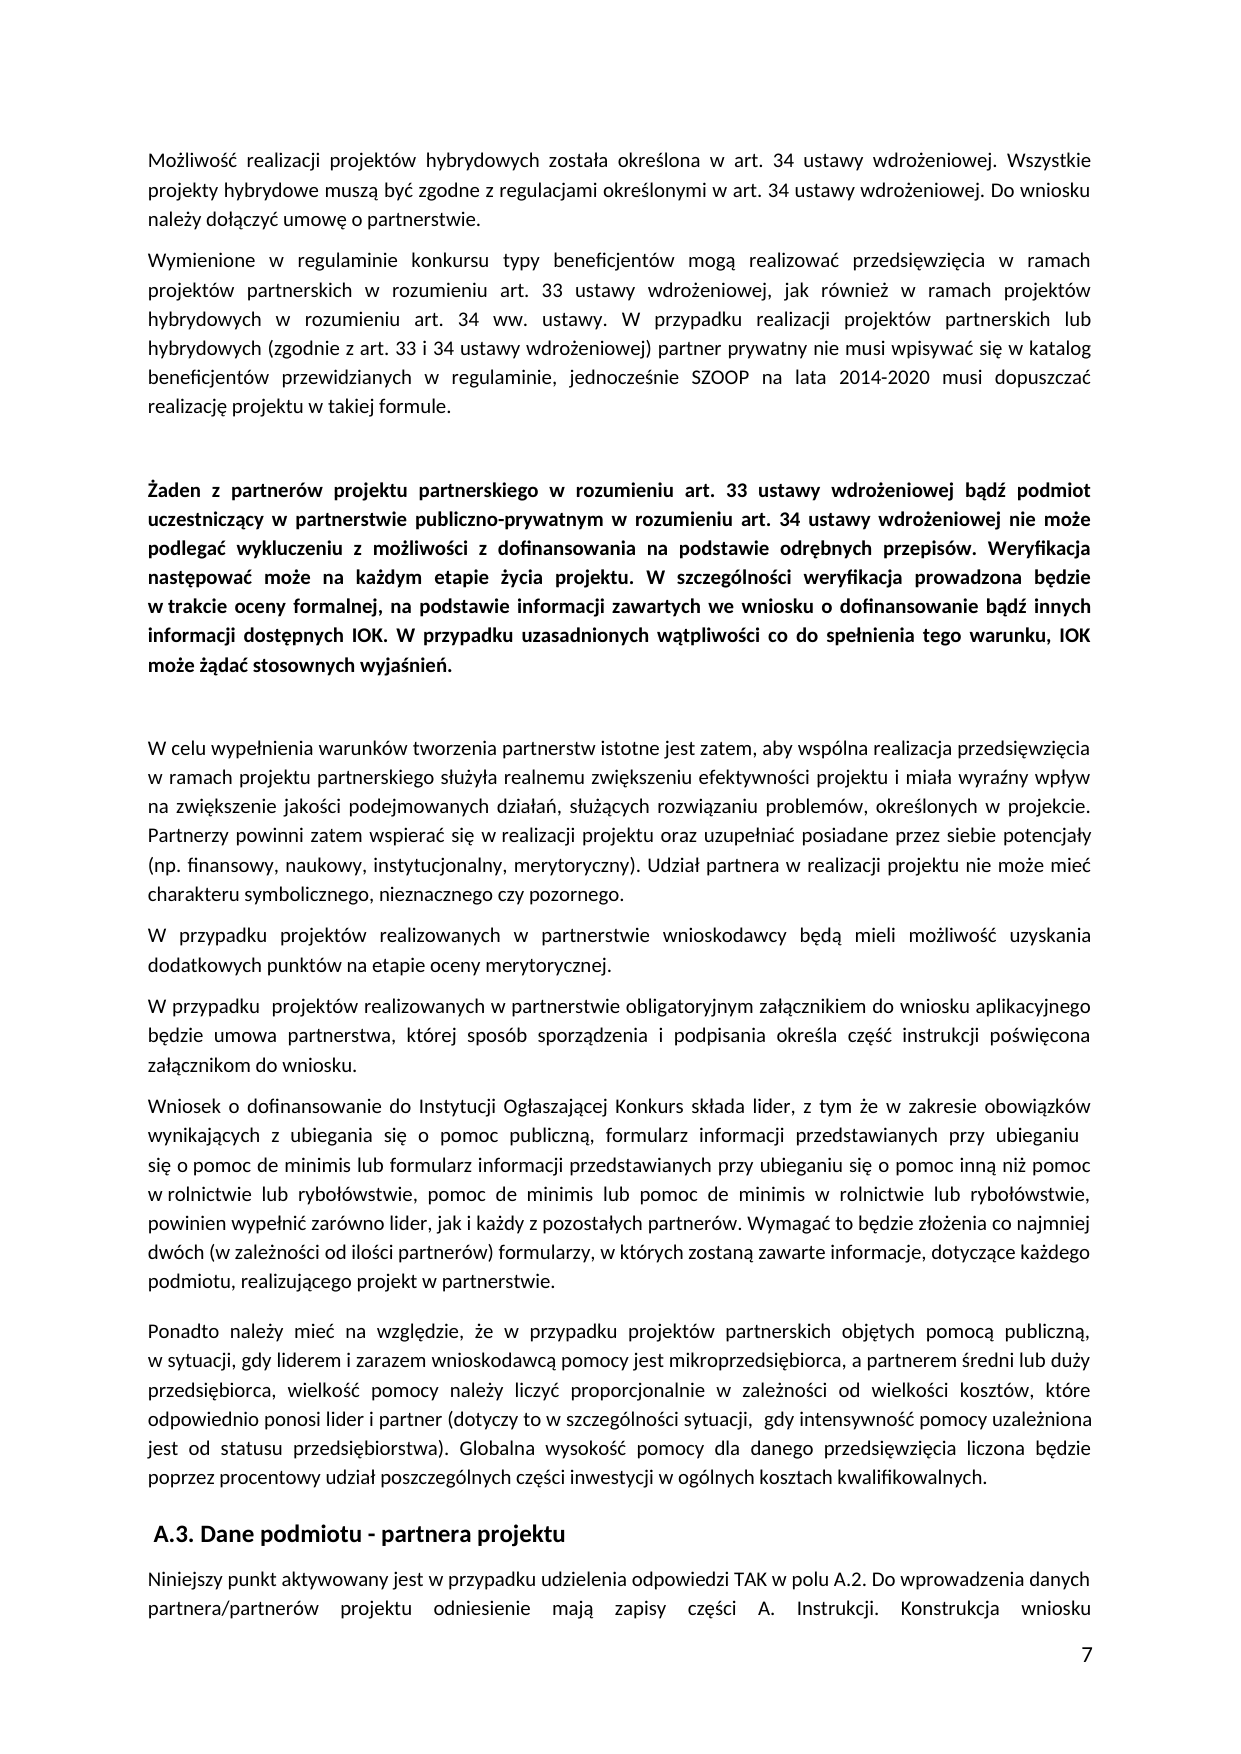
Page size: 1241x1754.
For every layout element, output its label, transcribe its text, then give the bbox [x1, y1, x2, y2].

list W przypadku projektów realizowanych w partnerstwie obligatoryjnym załącznikiem do wniosku aplikacyjnego będzie umowa partnerstwa, której sposób sporządzenia i podpisania określa część instrukcji poświęcona załącznikom do wniosku. [148, 993, 1092, 1077]
text Ponadto należy mieć na względzie, że w przypadku projektów partnerskich objętych pomocą publiczną, w sytuacji, gdy liderem i zarazem wnioskodawcą pomocy jest mikroprzedsiębiorca, a partnerem średni lub duży przedsiębiorca, wielkość pomocy należy liczyć proporcjonalnie w zależności od wielkości kosztów, które odpowiednio ponosi lider i partner (dotyczy to w szczególności sytuacji, gdy intensywność pomocy uzależniona jest od statusu przedsiębiorstwa). Globalna wysokość pomocy dla danego przedsięwzięcia liczona będzie poprzez procentowy udział poszczególnych części inwestycji w ogólnych kosztach kwalifikowalnych. [148, 1318, 1092, 1490]
list W przypadku projektów realizowanych w partnerstwie wnioskodawcy będą mieli możliwość uzyskania dodatkowych punktów na etapie oceny merytorycznej. [148, 923, 1092, 977]
list Żaden z partnerów projektu partnerskiego w rozumieniu art. 33 ustawy wdrożeniowej bądź podmiot uczestniczący w partnerstwie publiczno-prywatnym w rozumieniu art. 34 ustawy wdrożeniowej nie może podlegać wykluczeniu z możliwości z dofinansowania na podstawie odrębnych przepisów. Weryfikacja następować może na każdym etapie życia projektu. W szczególności weryfikacja prowadzona będzie w trakcie oceny formalnej, na podstawie informacji zawartych we wniosku o dofinansowanie bądź innych informacji dostępnych IOK. W przypadku uzasadnionych wątpliwości co do spełnienia tego warunku, IOK może żądać stosownych wyjaśnień. [148, 477, 1092, 677]
list Możliwość realizacji projektów hybrydowych została określona w art. 34 ustawy wdrożeniowej. Wszystkie projekty hybrydowe muszą być zgodne z regulacjami określonymi w art. 34 ustawy wdrożeniowej. Do wniosku należy dołączyć umowę o partnerstwie. [148, 148, 1092, 231]
text Wniosek o dofinansowanie do Instytucji Ogłaszającej Konkurs składa lider, z tym że w zakresie obowiązków wynikających z ubiegania się o pomoc publiczną, formularz informacji przedstawianych przy ubieganiu się o pomoc de minimis lub formularz informacji przedstawianych przy ubieganiu się o pomoc inną niż pomoc w rolnictwie lub rybołówstwie, pomoc de minimis lub pomoc de minimis w rolnictwie lub rybołówstwie, powinien wypełnić zarówno lider, jak i każdy z pozostałych partnerów. Wymagać to będzie złożenia co najmniej dwóch (w zależności od ilości partnerów) formularzy, w których zostaną zawarte informacje, dotyczące każdego podmiotu, realizującego projekt w partnerstwie. [148, 1093, 1092, 1294]
list W celu wypełnienia warunków tworzenia partnerstw istotne jest zatem, aby wspólna realizacja przedsięwzięcia w ramach projektu partnerskiego służyła realnemu zwiększeniu efektywności projektu i miała wyraźny wpływ na zwiększenie jakości podejmowanych działań, służących rozwiązaniu problemów, określonych w projekcie. Partnerzy powinni zatem wspierać się w realizacji projektu oraz uzupełniać posiadane przez siebie potencjały (np. finansowy, naukowy, instytucjonalny, merytoryczny). Udział partnera w realizacji projektu nie może mieć charakteru symbolicznego, nieznacznego czy pozornego. [148, 735, 1092, 906]
text A.3. Dane podmiotu - partnera projektu [148, 1518, 1092, 1549]
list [148, 1566, 1092, 1621]
list Wymienione w regulaminie konkursu typy beneficjentów mogą realizować przedsięwzięcia w ramach projektów partnerskich w rozumieniu art. 33 ustawy wdrożeniowej, jak również w ramach projektów hybrydowych w rozumieniu art. 34 ww. ustawy. W przypadku realizacji projektów partnerskich lub hybrydowych (zgodnie z art. 33 i 34 ustawy wdrożeniowej) partner prywatny nie musi wpisywać się w katalog beneficjentów przewidzianych w regulaminie, jednocześnie SZOOP na lata 2014-2020 musi dopuszczać realizację projektu w takiej formule. [148, 248, 1092, 419]
